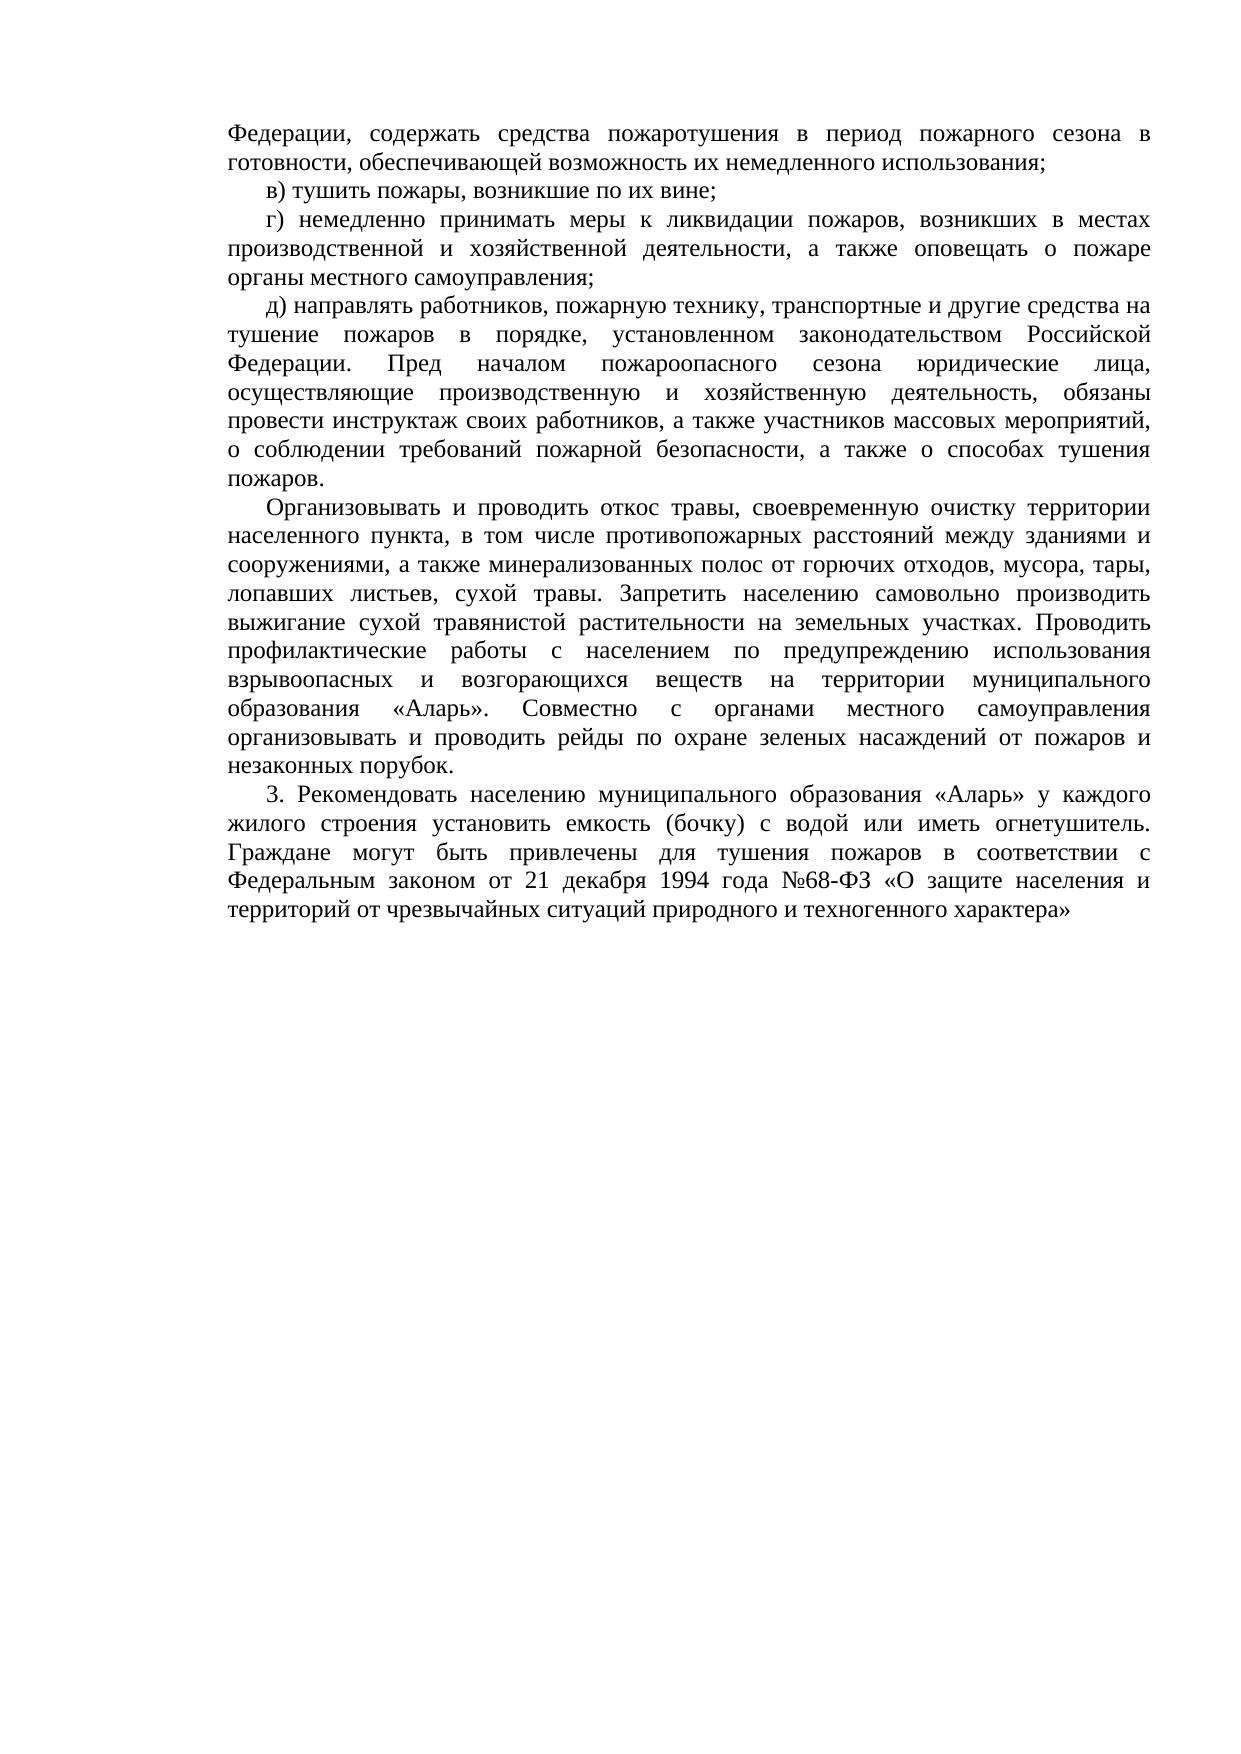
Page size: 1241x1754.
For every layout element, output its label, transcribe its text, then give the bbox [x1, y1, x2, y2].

text в) тушить пожары, возникшие по их вине; [227, 176, 1152, 204]
text д) направлять работников, пожарную технику, транспортные и другие средства на тушение пожаров в порядке, установленном законодательством Российской Федерации. Пред началом пожароопасного сезона юридические лица, осуществляющие производственную и хозяйственную деятельность, обязаны провести инструктаж своих работников, а также участников массовых мероприятий, о соблюдении требований пожарной безопасности, а также о способах тушения пожаров. [227, 291, 1152, 492]
text г) немедленно принимать меры к ликвидации пожаров, возникших в местах производственной и хозяйственной деятельности, а также оповещать о пожаре органы местного самоуправления; [227, 204, 1152, 291]
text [227, 118, 1152, 176]
text Организовывать и проводить откос травы, своевременную очистку территории населенного пункта, в том числе противопожарных расстояний между зданиями и сооружениями, а также минерализованных полос от горючих отходов, мусора, тары, лопавших листьев, сухой травы. Запретить населению самовольно производить выжигание сухой травянистой растительности на земельных участках. Проводить профилактические работы с населением по предупреждению использования взрывоопасных и возгорающихся веществ на территории муниципального образования «Аларь». Совместно с органами местного самоуправления организовывать и проводить рейды по охране зеленых насаждений от пожаров и незаконных порубок. [227, 492, 1152, 779]
text 3. Рекомендовать населению муниципального образования «Аларь» у каждого жилого строения установить емкость (бочку) с водой или иметь огнетушитель. Граждане могут быть привлечены для тушения пожаров в соответствии с Федеральным законом от 21 декабря 1994 года №68-ФЗ «О защите населения и территорий от чрезвычайных ситуаций природного и техногенного характера» [227, 779, 1152, 923]
